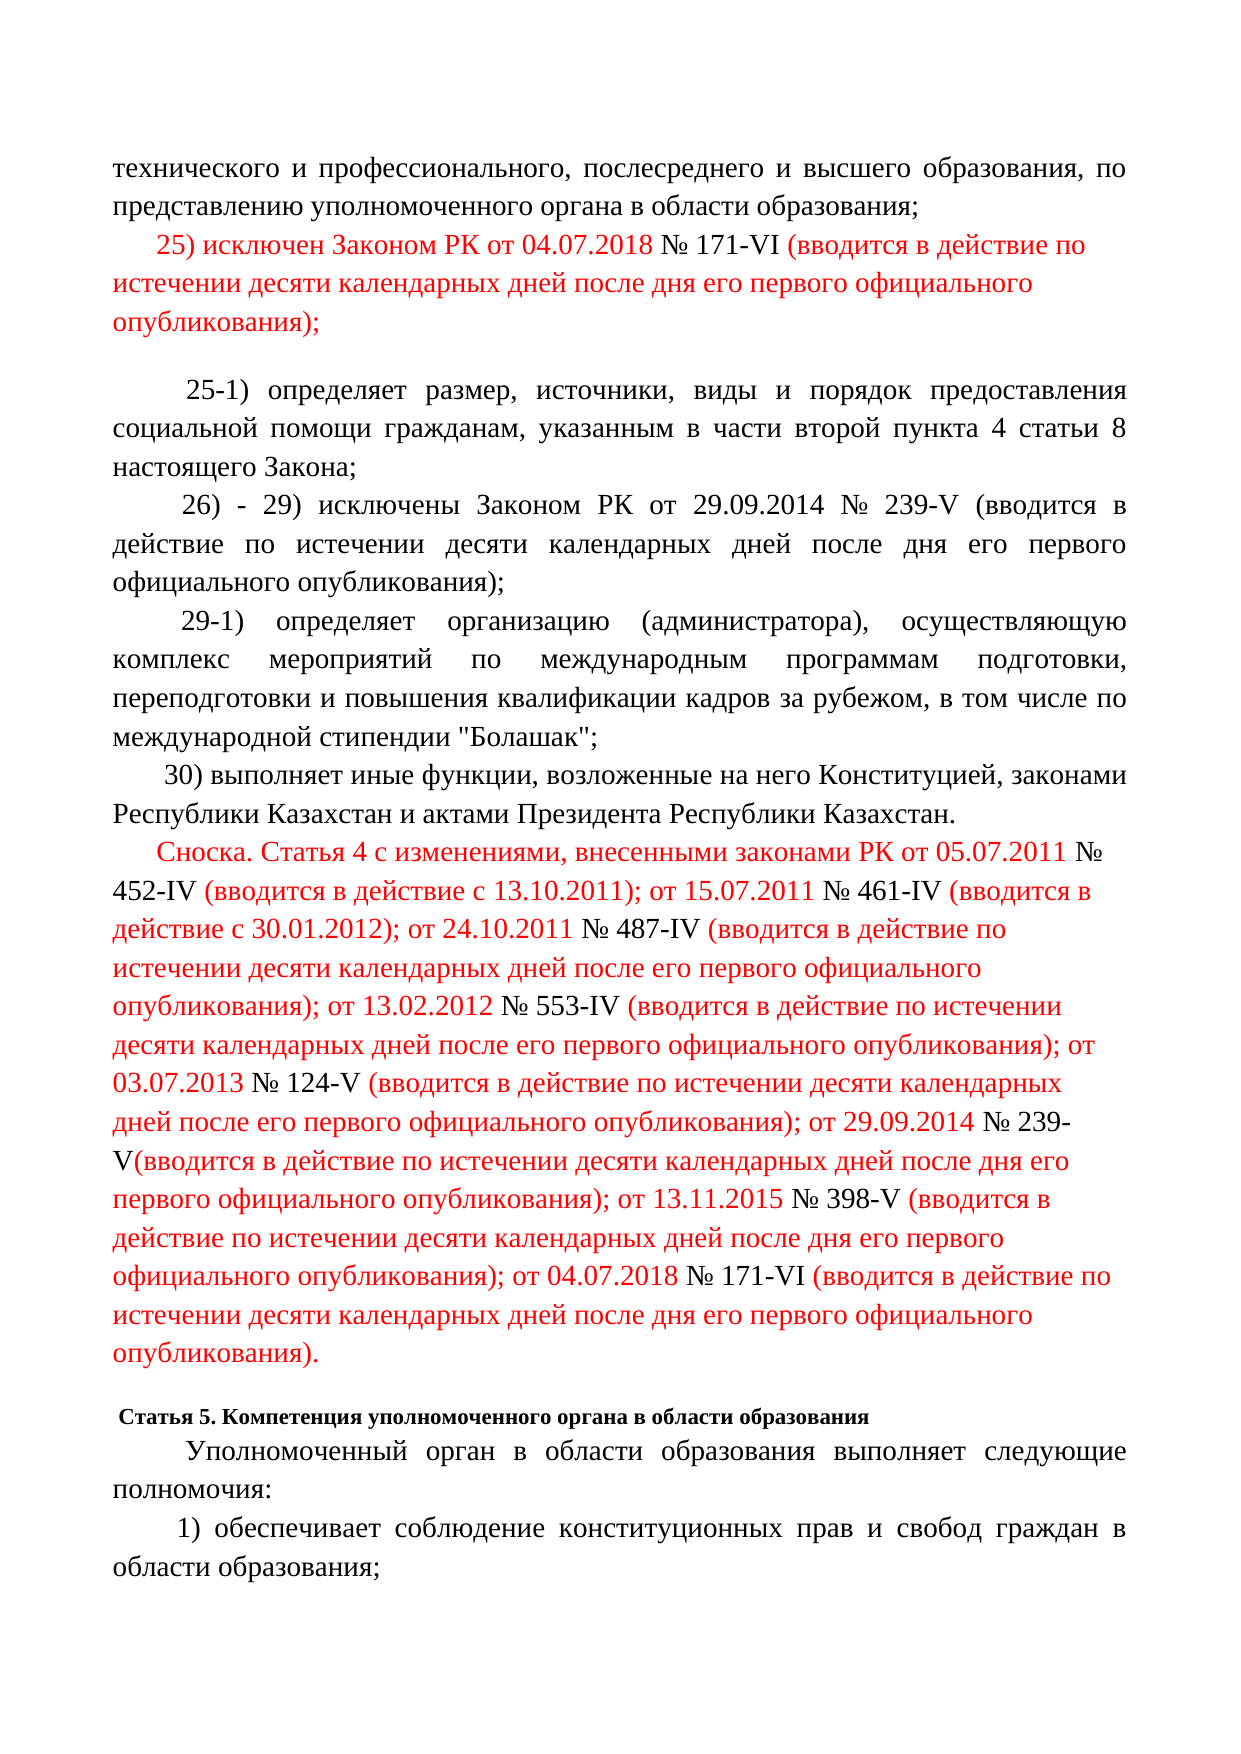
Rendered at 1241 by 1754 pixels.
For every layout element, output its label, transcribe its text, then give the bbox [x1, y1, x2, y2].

text 26) - 29) исключены Законом РК от 29.09.2014 № 239-V (вводится в действие по истечении десяти календарных дней после дня его первого официального опубликования); [112, 487, 1128, 598]
text 29-1) определяет организацию (администратора), осуществляющую комплекс мероприятий по международным программам подготовки, переподготовки и повышения квалификации кадров за рубежом, в том числе по международной стипендии "Болашак"; [112, 603, 1128, 752]
text Статья 5. Компетенция уполномоченного органа в области образования [112, 1403, 1128, 1429]
text 25-1) определяет размер, источники, виды и порядок предоставления социальной помощи гражданам, указанным в части второй пункта 4 статьи 8 настоящего Закона; [112, 372, 1128, 482]
text 25) исключен Законом РК от 04.07.2018 № 171-VI (вводится в действие по истечении десяти календарных дней после дня его первого официального опубликования); [112, 227, 1128, 368]
text 30) выполняет иные функции, возложенные на него Конституцией, законами Республики Казахстан и актами Президента Республики Казахстан. [112, 757, 1128, 829]
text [112, 150, 1128, 222]
text Сноска. Статья 4 с изменениями, внесенными законами РК от 05.07.2011 № 452-IV (вводится в действие с 13.10.2011); от 15.07.2011 № 461-IV (вводится в действие с 30.01.2012); от 24.10.2011 № 487-IV (вводится в действие по истечении десяти календарных дней после его первого официального опубликования); от 13.02.2012 № 553-IV (вводится в действие по истечении десяти календарных дней после его первого официального опубликования); от 03.07.2013 № 124-V (вводится в действие по истечении десяти календарных дней после его первого официального опубликования); от 29.09.2014 № 239-V(вводится в действие по истечении десяти календарных дней после дня его первого официального опубликования); от 13.11.2015 № 398-V (вводится в действие по истечении десяти календарных дней после дня его первого официального опубликования); от 04.07.2018 № 171-VI (вводится в действие по истечении десяти календарных дней после дня его первого официального опубликования). [112, 834, 1128, 1399]
text 1) обеспечивает соблюдение конституционных прав и свобод граждан в области образования; [112, 1510, 1128, 1582]
text Уполномоченный орган в области образования выполняет следующие полномочия: [112, 1433, 1128, 1505]
